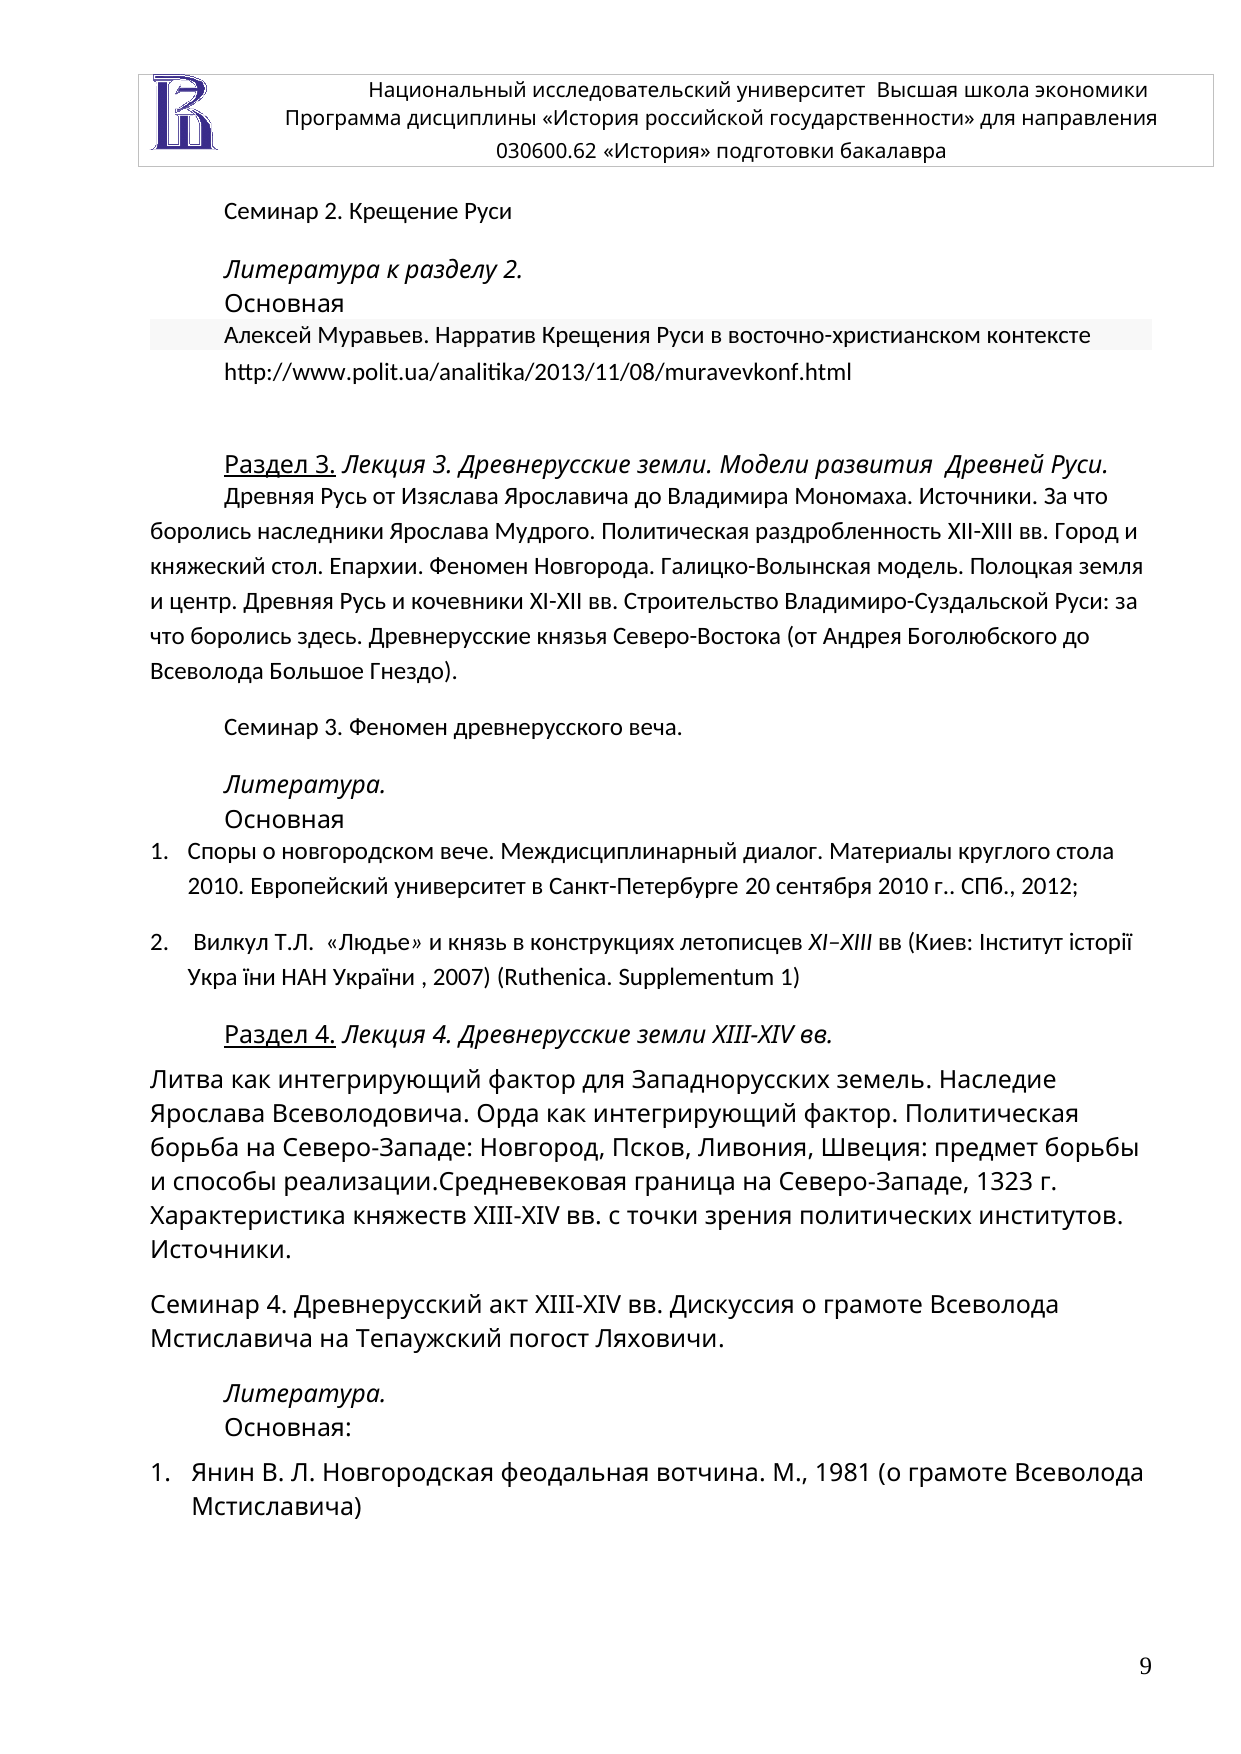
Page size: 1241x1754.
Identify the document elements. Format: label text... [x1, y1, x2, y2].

text Семинар 2. Крещение Руси [150, 196, 1152, 226]
subtitle Литва как интегрирующий фактор для Западнорусских земель. Наследие Ярослава Всеволодовича. Орда как интегрирующий фактор. Политическая борьба на Северо-Западе: Новгород, Псков, Ливония, Швеция: предмет борьбы и способы реализации.Средневековая граница на Северо-Западе, 1323 г. Характеристика княжеств XIII-XIV вв. с точки зрения политических институтов. Источники. [150, 1061, 1152, 1266]
text Древняя Русь от Изяслава Ярославича до Владимира Мономаха. Источники. За что боролись наследники Ярослава Мудрого. Политическая раздробленность XII-XIII вв. Город и княжеский стол. Епархии. Феномен Новгорода. Галицко-Волынская модель. Полоцкая земля и центр. Древняя Русь и кочевники XI-XII вв. Строительство Владимиро-Суздальской Руси: за что боролись здесь. Древнерусские князья Северо-Востока (от Андрея Боголюбского до Всеволода Большое Гнездо). [150, 481, 1152, 686]
text Литература. [150, 767, 1152, 801]
list Вилкул Т.Л. «Людье» и князь в конструкциях летописцев XI–XIII вв (Киев: Iнститут iсторiï Укра ïни НАН Украïни , 2007) (Ruthenica. Supplementum 1) [150, 926, 1152, 992]
subtitle Янин В. Л. Новгородская феодальная вотчина. М., 1981 (о грамоте Всеволода Мстиславича) [150, 1454, 1152, 1523]
text Основная [150, 285, 1152, 319]
text Литература к разделу 2. [150, 251, 1152, 285]
text Раздел 3. Лекция 3. Древнерусские земли. Модели развития Древней Руси. [150, 446, 1152, 481]
subtitle Семинар 4. Древнерусский акт XIII-XIV вв. Дискуссия о грамоте Всеволода Мстиславича на Тепаужский погост Ляховичи. [150, 1287, 1152, 1355]
text Основная [150, 801, 1152, 835]
text Семинар 3. Феномен древнерусского веча. [150, 711, 1152, 742]
text http://www.polit.ua/analitika/2013/11/08/muravevkonf.html [150, 357, 1152, 387]
text Основная: [150, 1410, 1152, 1444]
text Литература. [150, 1376, 1152, 1410]
list Споры о новгородском вече. Междисциплинарный диалог. Материалы круглого стола 2010. Европейский университет в Санкт-Петербурге 20 сентября 2010 г.. СПб., 2012; [150, 835, 1152, 901]
picture [149, 74, 219, 150]
text Раздел 4. Лекция 4. Древнерусские земли XIII-XIV вв. [150, 1017, 1152, 1051]
text Алексей Муравьев. Нарратив Крещения Руси в восточно-христианском контексте [150, 319, 1152, 350]
